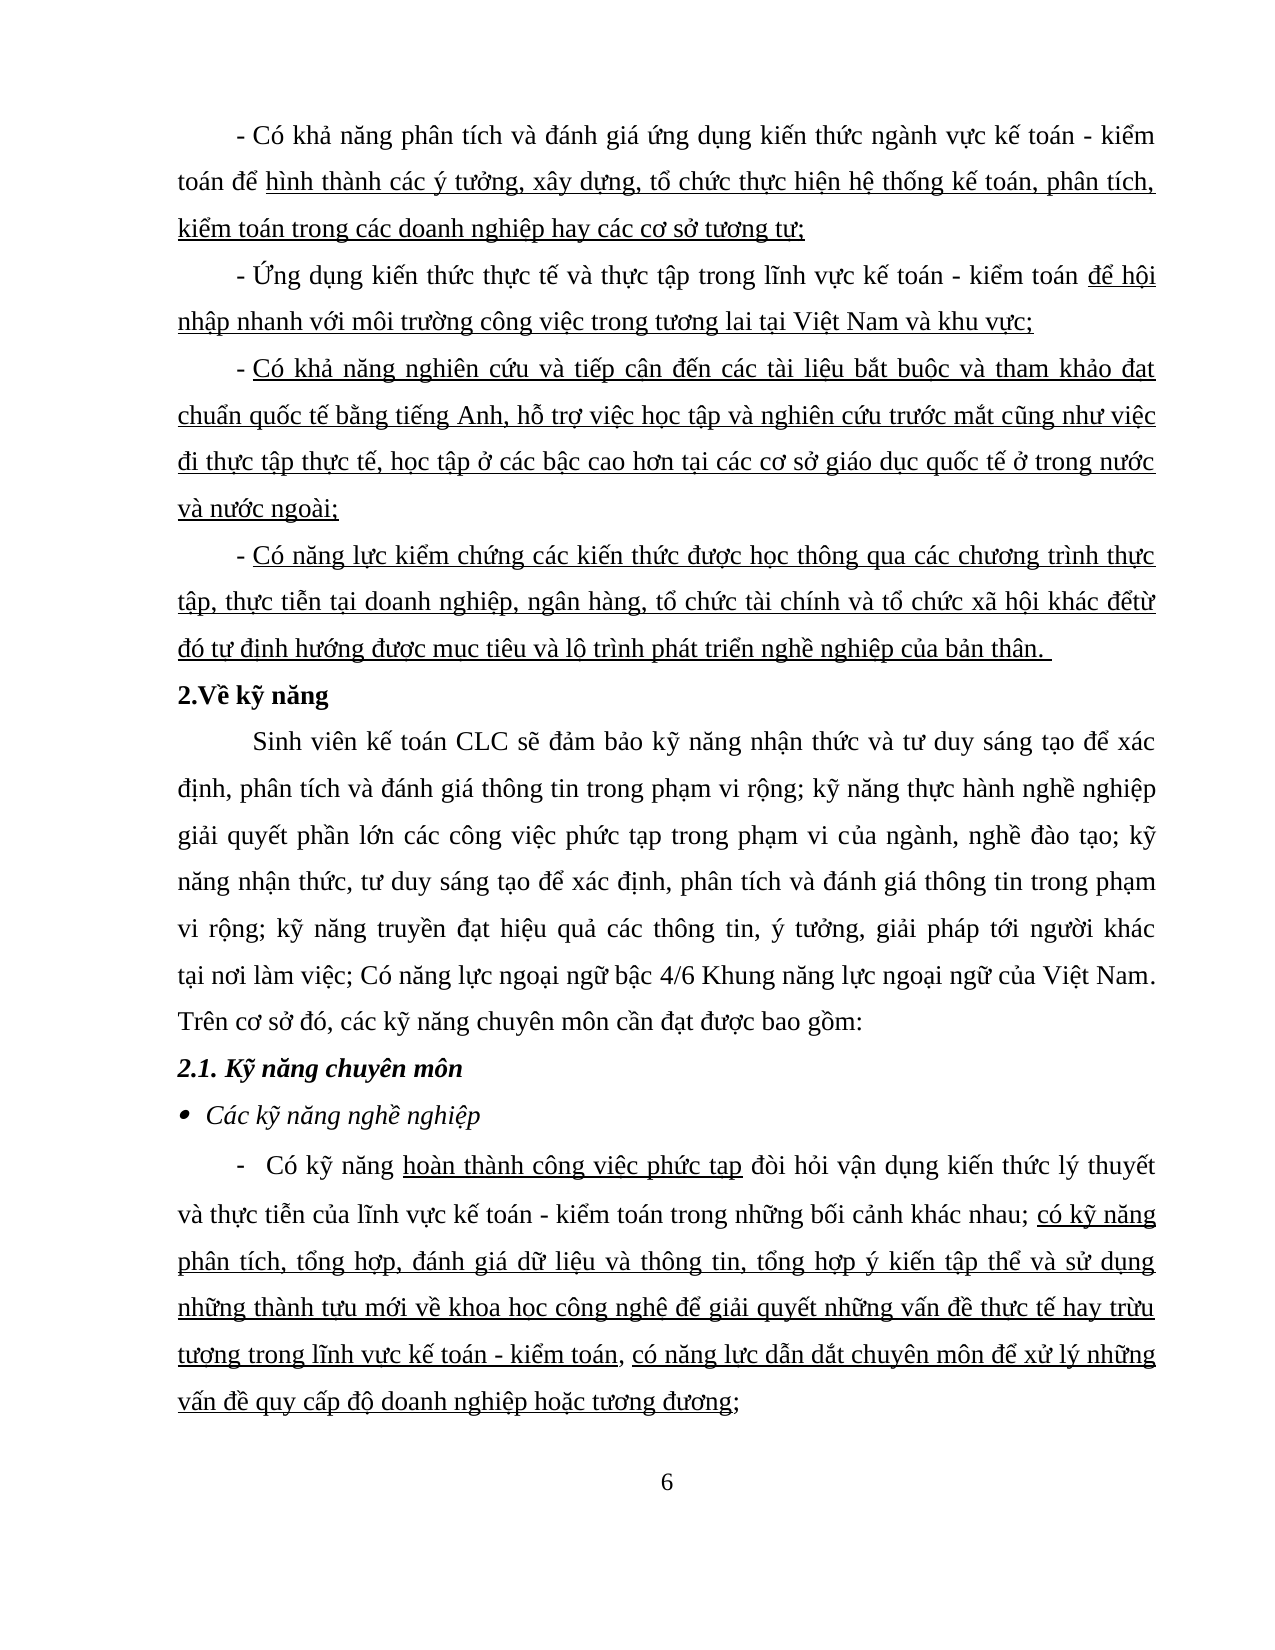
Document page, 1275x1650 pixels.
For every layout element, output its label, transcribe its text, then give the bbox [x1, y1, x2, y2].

text 2.1. Kỹ năng chuyên môn [177, 1052, 1156, 1083]
text Sinh viên kế toán CLC sẽ đảm bảo kỹ năng nhận thức và tư duy sáng tạo để xác định, phân tích và đánh giá thông tin trong phạm vi rộng; kỹ năng thực hành nghề nghiệp giải quyết phần lớn các công việc phức tạp trong phạm vi của ngành, nghề đào tạo; kỹ năng nhận thức, tư duy sáng tạo để xác định, phân tích và đánh giá thông tin trong phạm vi rộng; kỹ năng truyền đạt hiệu quả các thông tin, ý tưởng, giải pháp tới người khác tại nơi làm việc; Có năng lực ngoại ngữ bậc 4/6 Khung năng lực ngoại ngữ của Việt Nam. Trên cơ sở đó, các kỹ năng chuyên môn cần đạt được bao gồm: [177, 725, 1156, 1037]
list Có kỹ năng hoàn thành công việc phức tạp đòi hỏi vận dụng kiến thức lý thuyết và thực tiễn của lĩnh vực kế toán - kiểm toán trong những bối cảnh khác nhau; có kỹ năng phân tích, tổng hợp, đánh giá dữ liệu và thông tin, tổng hợp ý kiến tập thể và sử dụng những thành tựu mới về khoa học công nghệ để giải quyết những vấn đề thực tế hay trừu tượng trong lĩnh vực kế toán - kiểm toán, có năng lực dẫn dắt chuyên môn để xử lý những vấn đề quy cấp độ doanh nghiệp hoặc tương đương; [177, 1273, 1156, 1416]
text 2.Về kỹ năng [177, 679, 1156, 710]
list Có khả năng nghiên cứu và tiếp cận đến các tài liệu bắt buộc và tham khảo đạt chuẩn quốc tế bằng tiếng Anh, hỗ trợ việc học tập và nghiên cứu trước mắt cũng như việc đi thực tập thực tế, học tập ở các bậc cao hơn tại các cơ sở giáo dục quốc tế ở trong nước và nước ngoài; [177, 352, 1156, 426]
list Có kỹ năng hoàn thành công việc phức tạp đòi hỏi vận dụng kiến thức lý thuyết và thực tiễn của lĩnh vực kế toán - kiểm toán trong những bối cảnh khác nhau; có kỹ năng phân tích, tổng hợp, đánh giá dữ liệu và thông tin, tổng hợp ý kiến tập thể và sử dụng những thành tựu mới về khoa học công nghệ để giải quyết những vấn đề thực tế hay trừu tượng trong lĩnh vực kế toán - kiểm toán, có năng lực dẫn dắt chuyên môn để xử lý những vấn đề quy cấp độ doanh nghiệp hoặc tương đương; [177, 1146, 1156, 1272]
list Có khả năng nghiên cứu và tiếp cận đến các tài liệu bắt buộc và tham khảo đạt chuẩn quốc tế bằng tiếng Anh, hỗ trợ việc học tập và nghiên cứu trước mắt cũng như việc đi thực tập thực tế, học tập ở các bậc cao hơn tại các cơ sở giáo dục quốc tế ở trong nước và nước ngoài; [177, 427, 1156, 473]
list Có năng lực kiểm chứng các kiến thức được học thông qua các chương trình thực tập, thực tiễn tại doanh nghiệp, ngân hàng, tổ chức tài chính và tổ chức xã hội khác đểtừ đó tự định hướng được mục tiêu và lộ trình phát triển nghề nghiệp của bản thân. [177, 614, 1156, 663]
list Các kỹ năng nghề nghiệp [177, 1099, 1156, 1130]
list Có khả năng nghiên cứu và tiếp cận đến các tài liệu bắt buộc và tham khảo đạt chuẩn quốc tế bằng tiếng Anh, hỗ trợ việc học tập và nghiên cứu trước mắt cũng như việc đi thực tập thực tế, học tập ở các bậc cao hơn tại các cơ sở giáo dục quốc tế ở trong nước và nước ngoài; [177, 474, 1156, 523]
list Có năng lực kiểm chứng các kiến thức được học thông qua các chương trình thực tập, thực tiễn tại doanh nghiệp, ngân hàng, tổ chức tài chính và tổ chức xã hội khác đểtừ đó tự định hướng được mục tiêu và lộ trình phát triển nghề nghiệp của bản thân. [177, 539, 1156, 613]
list Ứng dụng kiến thức thực tế và thực tập trong lĩnh vực kế toán - kiểm toán để hội nhập nhanh với môi trường công việc trong tương lai tại Việt Nam và khu vực; [177, 259, 1156, 337]
list Có khả năng phân tích và đánh giá ứng dụng kiến thức ngành vực kế toán - kiểm toán để hình thành các ý tưởng, xây dựng, tổ chức thực hiện hệ thống kế toán, phân tích, kiểm toán trong các doanh nghiệp hay các cơ sở tương tự; [177, 119, 1156, 243]
